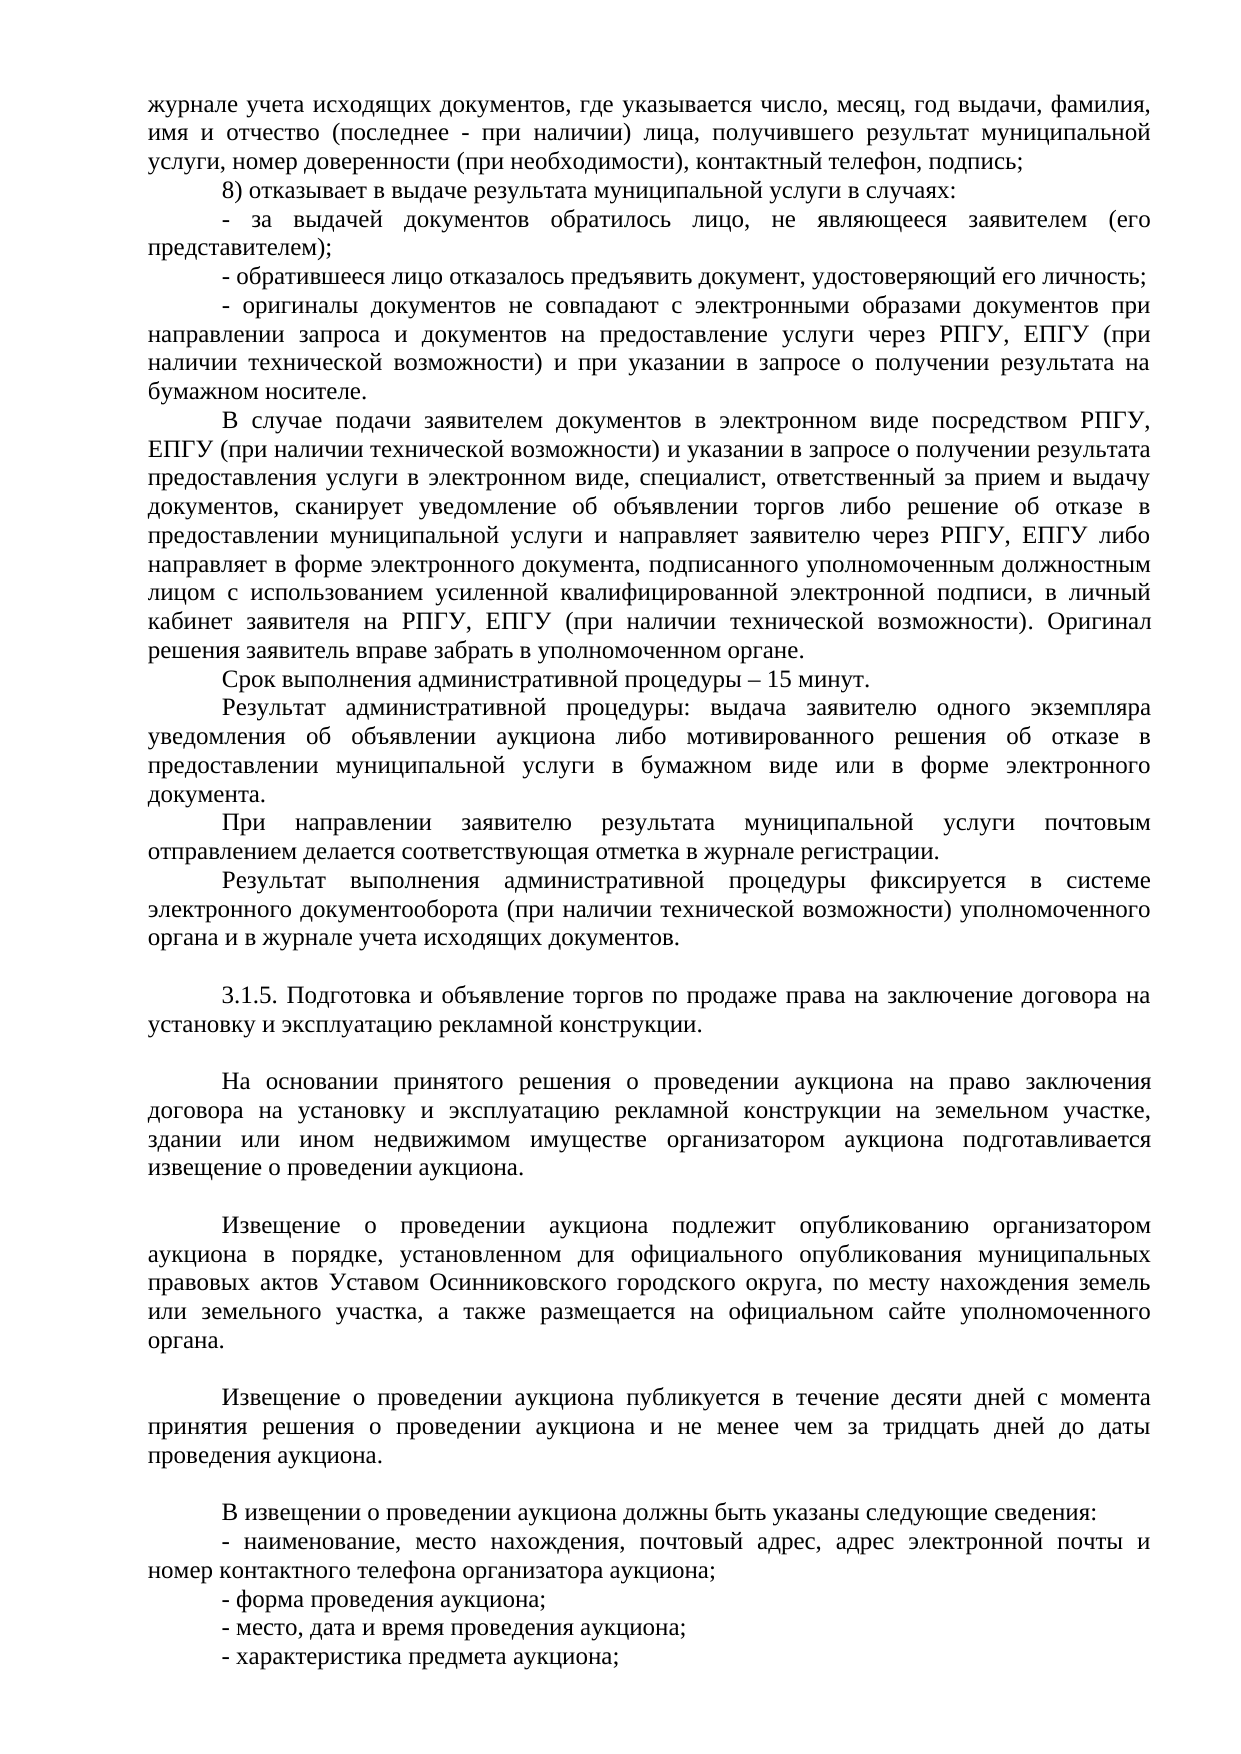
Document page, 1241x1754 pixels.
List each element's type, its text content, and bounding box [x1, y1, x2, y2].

text В случае подачи заявителем документов в электронном виде посредством РПГУ, ЕПГУ (при наличии технической возможности) и указании в запросе о получении результата предоставления услуги в электронном виде, специалист, ответственный за прием и выдачу документов, сканирует уведомление об объявлении торгов либо решение об отказе в предоставлении муниципальной услуги и направляет заявителю через РПГУ, ЕПГУ либо направляет в форме электронного документа, подписанного уполномоченным должностным лицом с использованием усиленной квалифицированной электронной подписи, в личный кабинет заявителя на РПГУ, ЕПГУ (при наличии технической возможности). Оригинал решения заявитель вправе забрать в уполномоченном органе. [148, 405, 1152, 664]
text - обратившееся лицо отказалось предъявить документ, удостоверяющий его личность; [148, 261, 1152, 290]
text Результат административной процедуры: выдача заявителю одного экземпляра уведомления об объявлении аукциона либо мотивированного решения об отказе в предоставлении муниципальной услуги в бумажном виде или в форме электронного документа. [148, 692, 1152, 807]
text Срок выполнения административной процедуры – 15 минут. [148, 664, 1152, 692]
text - характеристика предмета аукциона; [148, 1641, 1152, 1670]
text Извещение о проведении аукциона подлежит опубликованию организатором аукциона в порядке, установленном для официального опубликования муниципальных правовых актов Уставом Осинниковского городского округа, по месту нахождения земель или земельного участка, а также размещается на официальном сайте уполномоченного органа. [148, 1210, 1152, 1354]
text На основании принятого решения о проведении аукциона на право заключения договора на установку и эксплуатацию рекламной конструкции на земельном участке, здании или ином недвижимом имуществе организатором аукциона подготавливается извещение о проведении аукциона. [148, 1066, 1152, 1181]
text - наименование, место нахождения, почтовый адрес, адрес электронной почты и номер контактного телефона организатора аукциона; [148, 1526, 1152, 1584]
text При направлении заявителю результата муниципальной услуги почтовым отправлением делается соответствующая отметка в журнале регистрации. [148, 807, 1152, 865]
text - оригиналы документов не совпадают с электронными образами документов при направлении запроса и документов на предоставление услуги через РПГУ, ЕПГУ (при наличии технической возможности) и при указании в запросе о получении результата на бумажном носителе. [148, 290, 1152, 405]
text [148, 89, 1152, 175]
text В извещении о проведении аукциона должны быть указаны следующие сведения: [148, 1497, 1152, 1526]
text - форма проведения аукциона; [148, 1584, 1152, 1612]
text - место, дата и время проведения аукциона; [148, 1612, 1152, 1641]
text 8) отказывает в выдаче результата муниципальной услуги в случаях: [148, 175, 1152, 204]
text 3.1.5. Подготовка и объявление торгов по продаже права на заключение договора на установку и эксплуатацию рекламной конструкции. [148, 980, 1152, 1037]
text Результат выполнения административной процедуры фиксируется в системе электронного документооборота (при наличии технической возможности) уполномоченного органа и в журнале учета исходящих документов. [148, 865, 1152, 951]
text - за выдачей документов обратилось лицо, не являющееся заявителем (его представителем); [148, 204, 1152, 261]
text Извещение о проведении аукциона публикуется в течение десяти дней с момента принятия решения о проведении аукциона и не менее чем за тридцать дней до даты проведения аукциона. [148, 1382, 1152, 1469]
